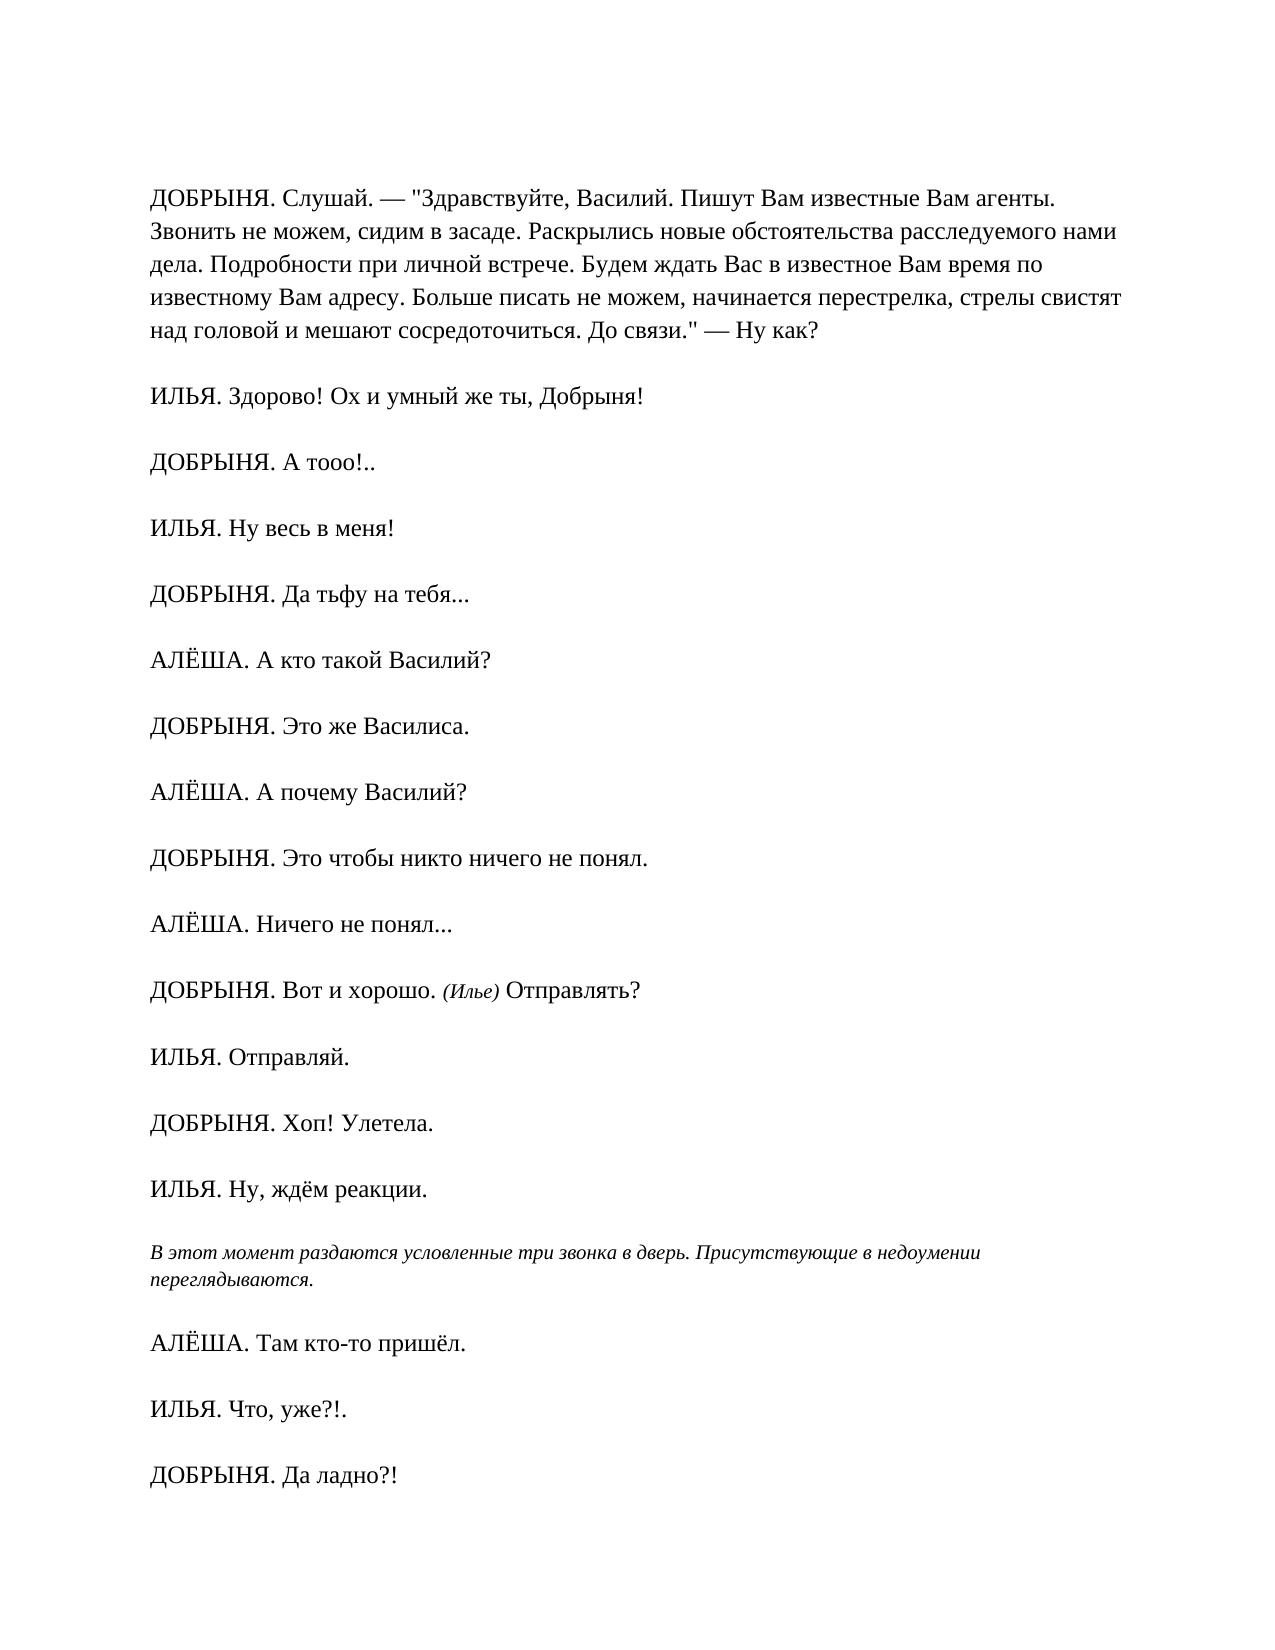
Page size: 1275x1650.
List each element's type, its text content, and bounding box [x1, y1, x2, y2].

text ДОБРЫНЯ. А тооо!.. [150, 447, 1125, 476]
text ДОБРЫНЯ. Вот и хорошо. (Илье) Отправлять? [150, 976, 1125, 1004]
text АЛЁША. Там кто-то пришёл. [150, 1328, 1125, 1357]
text АЛЁША. А кто такой Василий? [150, 645, 1125, 674]
text ДОБРЫНЯ. Слушай. — "Здравствуйте, Василий. Пишут Вам известные Вам агенты. Звонить не можем, сидим в засаде. Раскрылись новые обстоятельства расследуемого нами дела. Подробности при личной встрече. Будем ждать Вас в известное Вам время по известному Вам адресу. Больше писать не можем, начинается перестрелка, стрелы свистят над головой и мешают сосредоточиться. До связи." — Ну как? [150, 183, 1125, 344]
text ИЛЬЯ. Что, уже?!. [150, 1394, 1125, 1423]
text ДОБРЫНЯ. Да ладно?! [150, 1460, 1125, 1489]
text ИЛЬЯ. Отправляй. [150, 1042, 1125, 1070]
text ДОБРЫНЯ. Это же Василиса. [150, 711, 1125, 740]
text АЛЁША. А почему Василий? [150, 777, 1125, 806]
text ИЛЬЯ. Ну весь в меня! [150, 513, 1125, 542]
text ДОБРЫНЯ. Это чтобы никто ничего не понял. [150, 843, 1125, 872]
text ИЛЬЯ. Ну, ждём реакции. [150, 1174, 1125, 1202]
text ДОБРЫНЯ. Да тьфу на тебя... [150, 579, 1125, 608]
text АЛЁША. Ничего не понял... [150, 909, 1125, 938]
text ДОБРЫНЯ. Хоп! Улетела. [150, 1108, 1125, 1136]
text ИЛЬЯ. Здорово! Ох и умный же ты, Добрыня! [150, 381, 1125, 410]
text В этот момент раздаются условленные три звонка в дверь. Присутствующие в недоумении переглядываются. [150, 1240, 1125, 1291]
